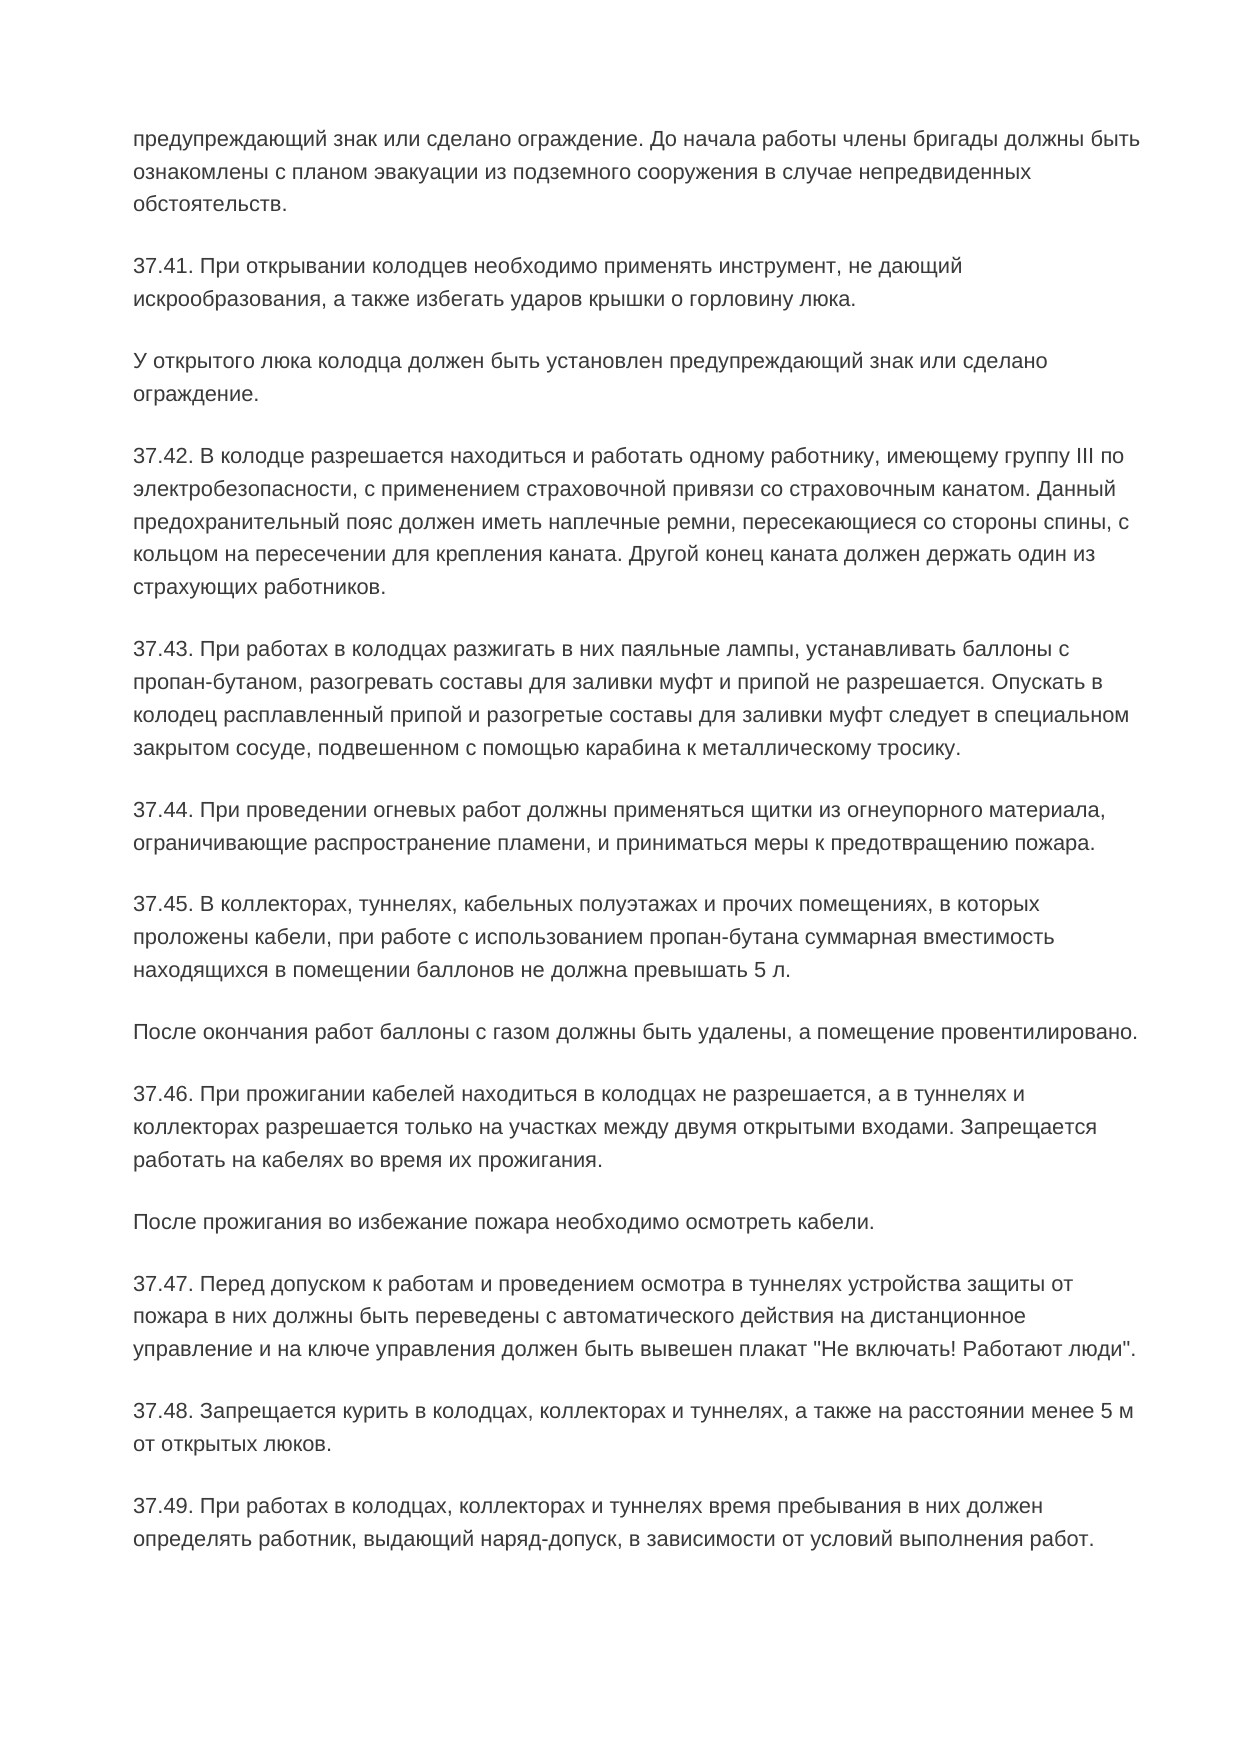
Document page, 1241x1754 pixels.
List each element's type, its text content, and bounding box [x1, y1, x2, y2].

text 37.41. При открывании колодцев необходимо применять инструмент, не дающий искрообразования, а также избегать ударов крышки о горловину люка. [133, 246, 1152, 311]
text 37.44. При проведении огневых работ должны применяться щитки из огнеупорного материала, ограничивающие распространение пламени, и приниматься меры к предотвращению пожара. [133, 789, 1152, 854]
text 37.46. При прожигании кабелей находиться в колодцах не разрешается, а в туннелях и коллекторах разрешается только на участках между двумя открытыми входами. Запрещается работать на кабелях во время их прожигания. [133, 1073, 1152, 1172]
text 37.45. В коллекторах, туннелях, кабельных полуэтажах и прочих помещениях, в которых проложены кабели, при работе с использованием пропан-бутана суммарная вместимость находящихся в помещении баллонов не должна превышать 5 л. [133, 884, 1152, 982]
text 37.48. Запрещается курить в колодцах, коллекторах и туннелях, а также на расстоянии менее 5 м от открытых люков. [133, 1391, 1152, 1456]
text У открытого люка колодца должен быть установлен предупреждающий знак или сделано ограждение. [133, 341, 1152, 406]
text 37.49. При работах в колодцах, коллекторах и туннелях время пребывания в них должен определять работник, выдающий наряд-допуск, в зависимости от условий выполнения работ. [133, 1485, 1152, 1551]
text 37.42. В колодце разрешается находиться и работать одному работнику, имеющему группу III по электробезопасности, с применением страховочной привязи со страховочным канатом. Данный предохранительный пояс должен иметь наплечные ремни, пересекающиеся со стороны спины, с кольцом на пересечении для крепления каната. Другой конец каната должен держать один из страхующих работников. [133, 435, 1152, 599]
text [133, 118, 1152, 217]
text После окончания работ баллоны с газом должны быть удалены, а помещение провентилировано. [133, 1011, 1152, 1044]
text 37.47. Перед допуском к работам и проведением осмотра в туннелях устройства защиты от пожара в них должны быть переведены с автоматического действия на дистанционное управление и на ключе управления должен быть вывешен плакат "Не включать! Работают люди". [133, 1263, 1152, 1361]
text После прожигания во избежание пожара необходимо осмотреть кабели. [133, 1201, 1152, 1234]
text 37.43. При работах в колодцах разжигать в них паяльные лампы, устанавливать баллоны с пропан-бутаном, разогревать составы для заливки муфт и припой не разрешается. Опускать в колодец расплавленный припой и разогретые составы для заливки муфт следует в специальном закрытом сосуде, подвешенном с помощью карабина к металлическому тросику. [133, 628, 1152, 760]
